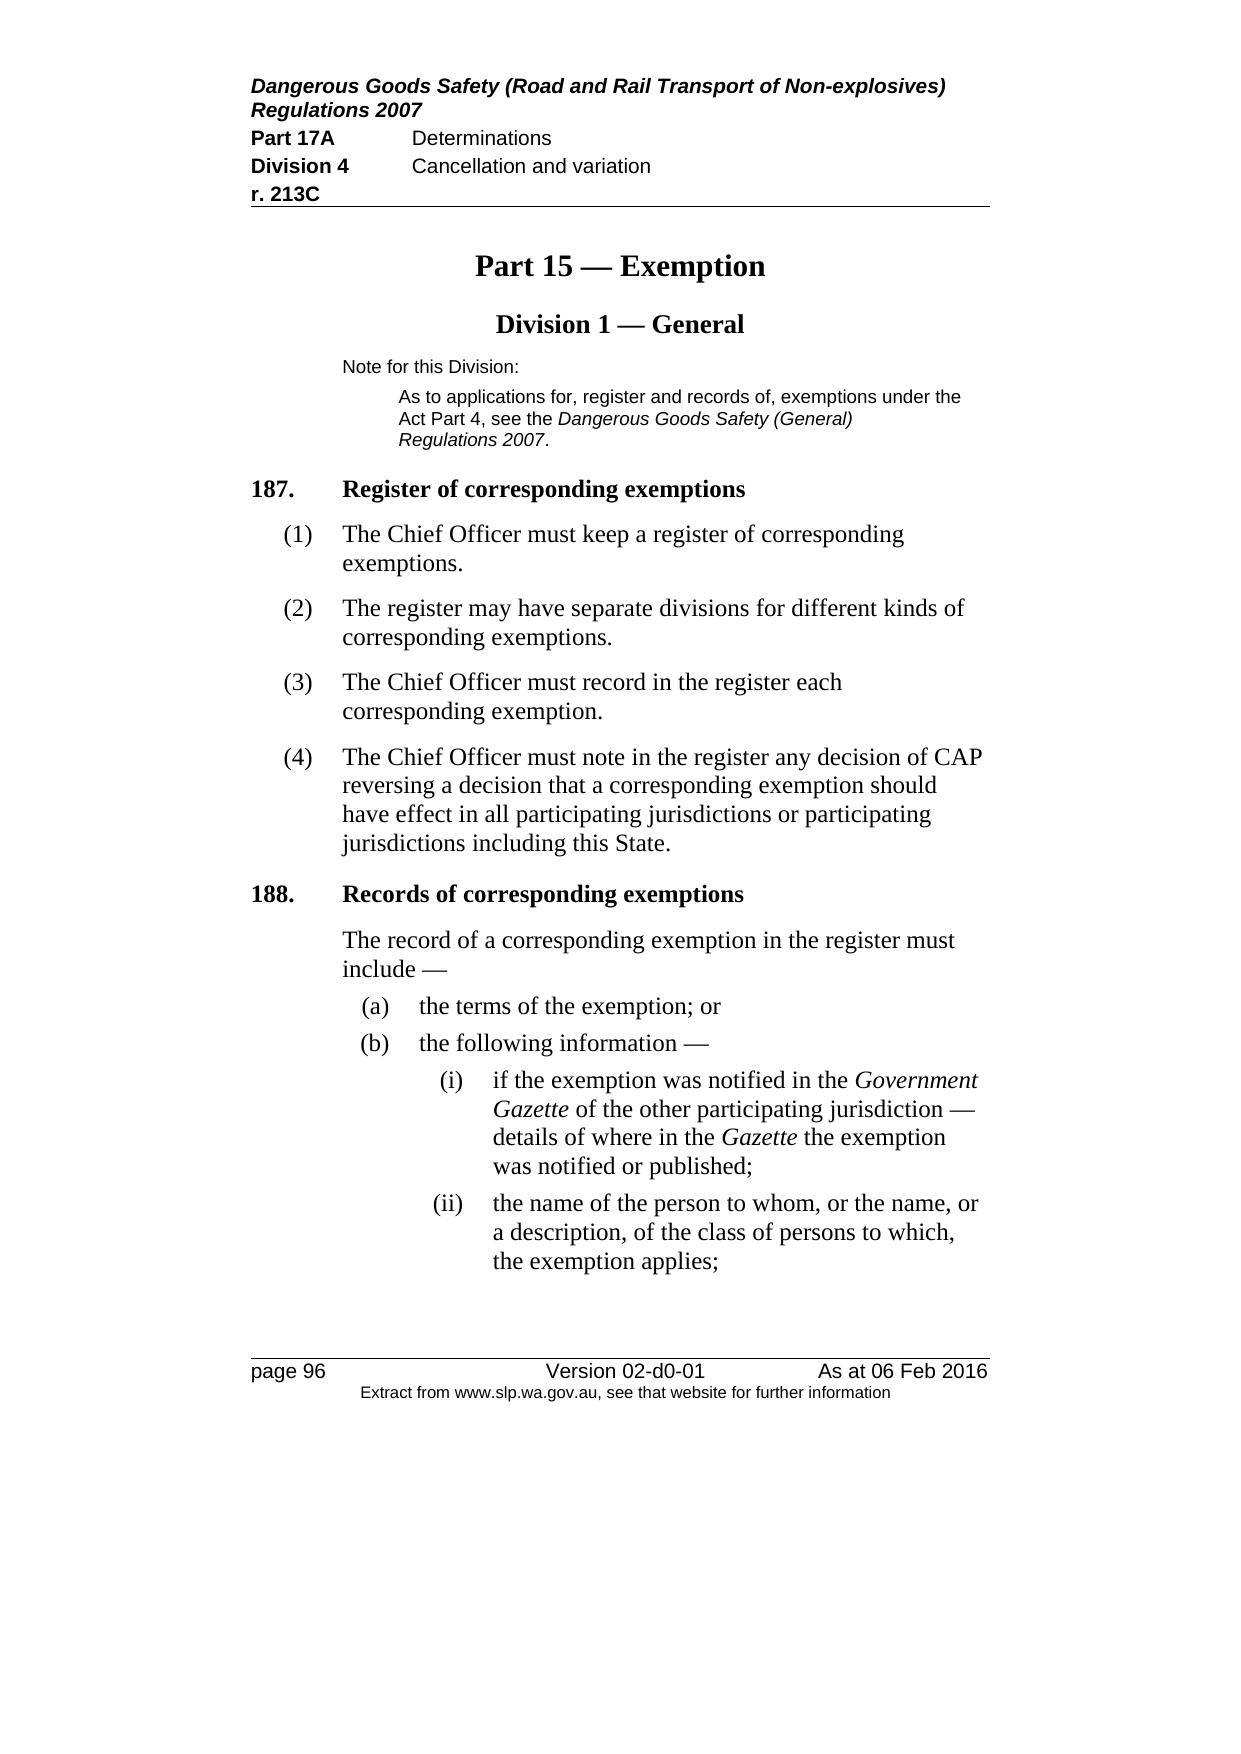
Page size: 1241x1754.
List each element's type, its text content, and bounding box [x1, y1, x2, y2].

text (i) if the exemption was notified in the Government Gazette of the other participating jurisdiction — details of where in the Gazette the exemption was notified or published; [251, 1065, 990, 1180]
text (ii) the name of the person to whom, or the name, or a description, of the class of persons to which, the exemption applies; [251, 1188, 990, 1274]
subtitle 188. Records of corresponding exemptions [251, 879, 990, 908]
subtitle 187. Register of corresponding exemptions [251, 474, 990, 502]
text (b) the following information — [251, 1028, 990, 1057]
text (2) The register may have separate divisions for different kinds of corresponding exemptions. [251, 593, 990, 651]
text As to applications for, register and records of, exemptions under the Act Part 4, see the Dangerous Goods Safety (General) Regulations 2007. [251, 386, 990, 451]
text (4) The Chief Officer must note in the register any decision of CAP reversing a decision that a corresponding exemption should have effect in all participating jurisdictions or participating jurisdictions including this State. [251, 742, 990, 857]
text The record of a corresponding exemption in the register must include — [251, 925, 990, 982]
text (a) the terms of the exemption; or [251, 991, 990, 1019]
subtitle Division 1 — General [251, 308, 990, 339]
subtitle Part 15 — Exemption [251, 247, 990, 283]
text (3) The Chief Officer must record in the register each corresponding exemption. [251, 667, 990, 725]
subtitle Note for this Division: [251, 356, 990, 378]
text (1) The Chief Officer must keep a register of corresponding exemptions. [251, 519, 990, 577]
